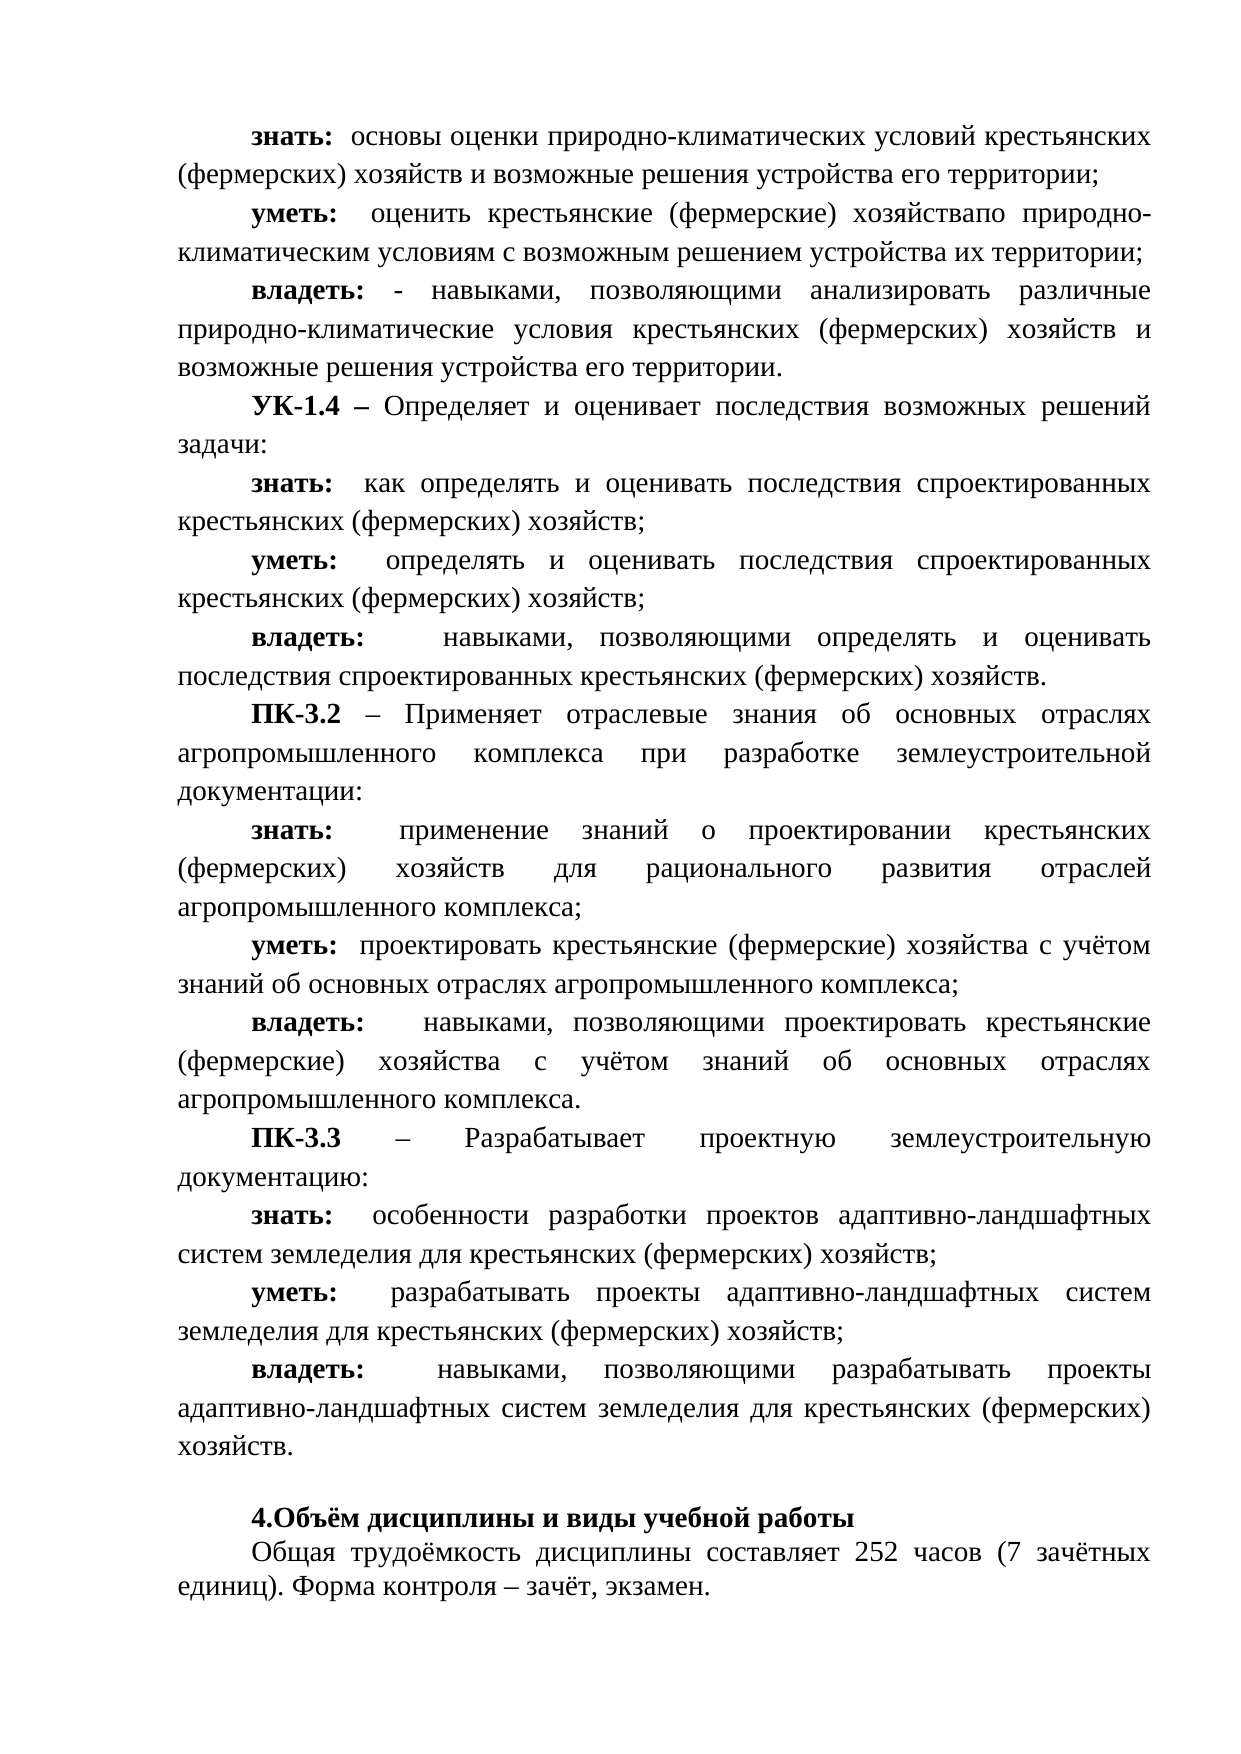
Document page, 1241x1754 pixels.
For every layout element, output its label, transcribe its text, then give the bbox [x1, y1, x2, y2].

text уметь: определять и оценивать последствия спроектированных крестьянских (фермерских) хозяйств; [177, 542, 1152, 614]
text уметь: разрабатывать проекты адаптивно-ландшафтных систем земледелия для крестьянских (фермерских) хозяйств; [177, 1274, 1152, 1346]
text знать: особенности разработки проектов адаптивно-ландшафтных систем земледелия для крестьянских (фермерских) хозяйств; [177, 1197, 1152, 1269]
text владеть: - навыками, позволяющими анализировать различные природно-климатические условия крестьянских (фермерских) хозяйств и возможные решения устройства его территории. [177, 272, 1152, 383]
text 4.Объём дисциплины и виды учебной работы [177, 1501, 1152, 1534]
text уметь: оценить крестьянские (фермерские) хозяйствапо природно-климатическим условиям с возможным решением устройства их территории; [177, 195, 1152, 267]
text УК-1.4 – Определяет и оценивает последствия возможных решений задачи: [177, 388, 1152, 460]
text владеть: навыками, позволяющими разрабатывать проекты адаптивно-ландшафтных систем земледелия для крестьянских (фермерских) хозяйств. [177, 1351, 1152, 1462]
text знать: применение знаний о проектировании крестьянских (фермерских) хозяйств для рационального развития отраслей агропромышленного комплекса; [177, 812, 1152, 922]
text владеть: навыками, позволяющими определять и оценивать последствия спроектированных крестьянских (фермерских) хозяйств. [177, 619, 1152, 691]
text ПК-3.3 – Разрабатывает проектную землеустроительную документацию: [177, 1120, 1152, 1192]
text владеть: навыками, позволяющими проектировать крестьянские (фермерские) хозяйства с учётом знаний об основных отраслях агропромышленного комплекса. [177, 1004, 1152, 1115]
text уметь: проектировать крестьянские (фермерские) хозяйства с учётом знаний об основных отраслях агропромышленного комплекса; [177, 927, 1152, 999]
text знать: как определять и оценивать последствия спроектированных крестьянских (фермерских) хозяйств; [177, 465, 1152, 537]
text Общая трудоёмкость дисциплины составляет 252 часов (7 зачётных единиц). Форма контроля – зачёт, экзамен. [177, 1534, 1152, 1601]
text знать: основы оценки природно-климатических условий крестьянских (фермерских) хозяйств и возможные решения устройства его территории; [177, 118, 1152, 190]
text ПК-3.2 – Применяет отраслевые знания об основных отраслях агропромышленного комплекса при разработке землеустроительной документации: [177, 696, 1152, 807]
